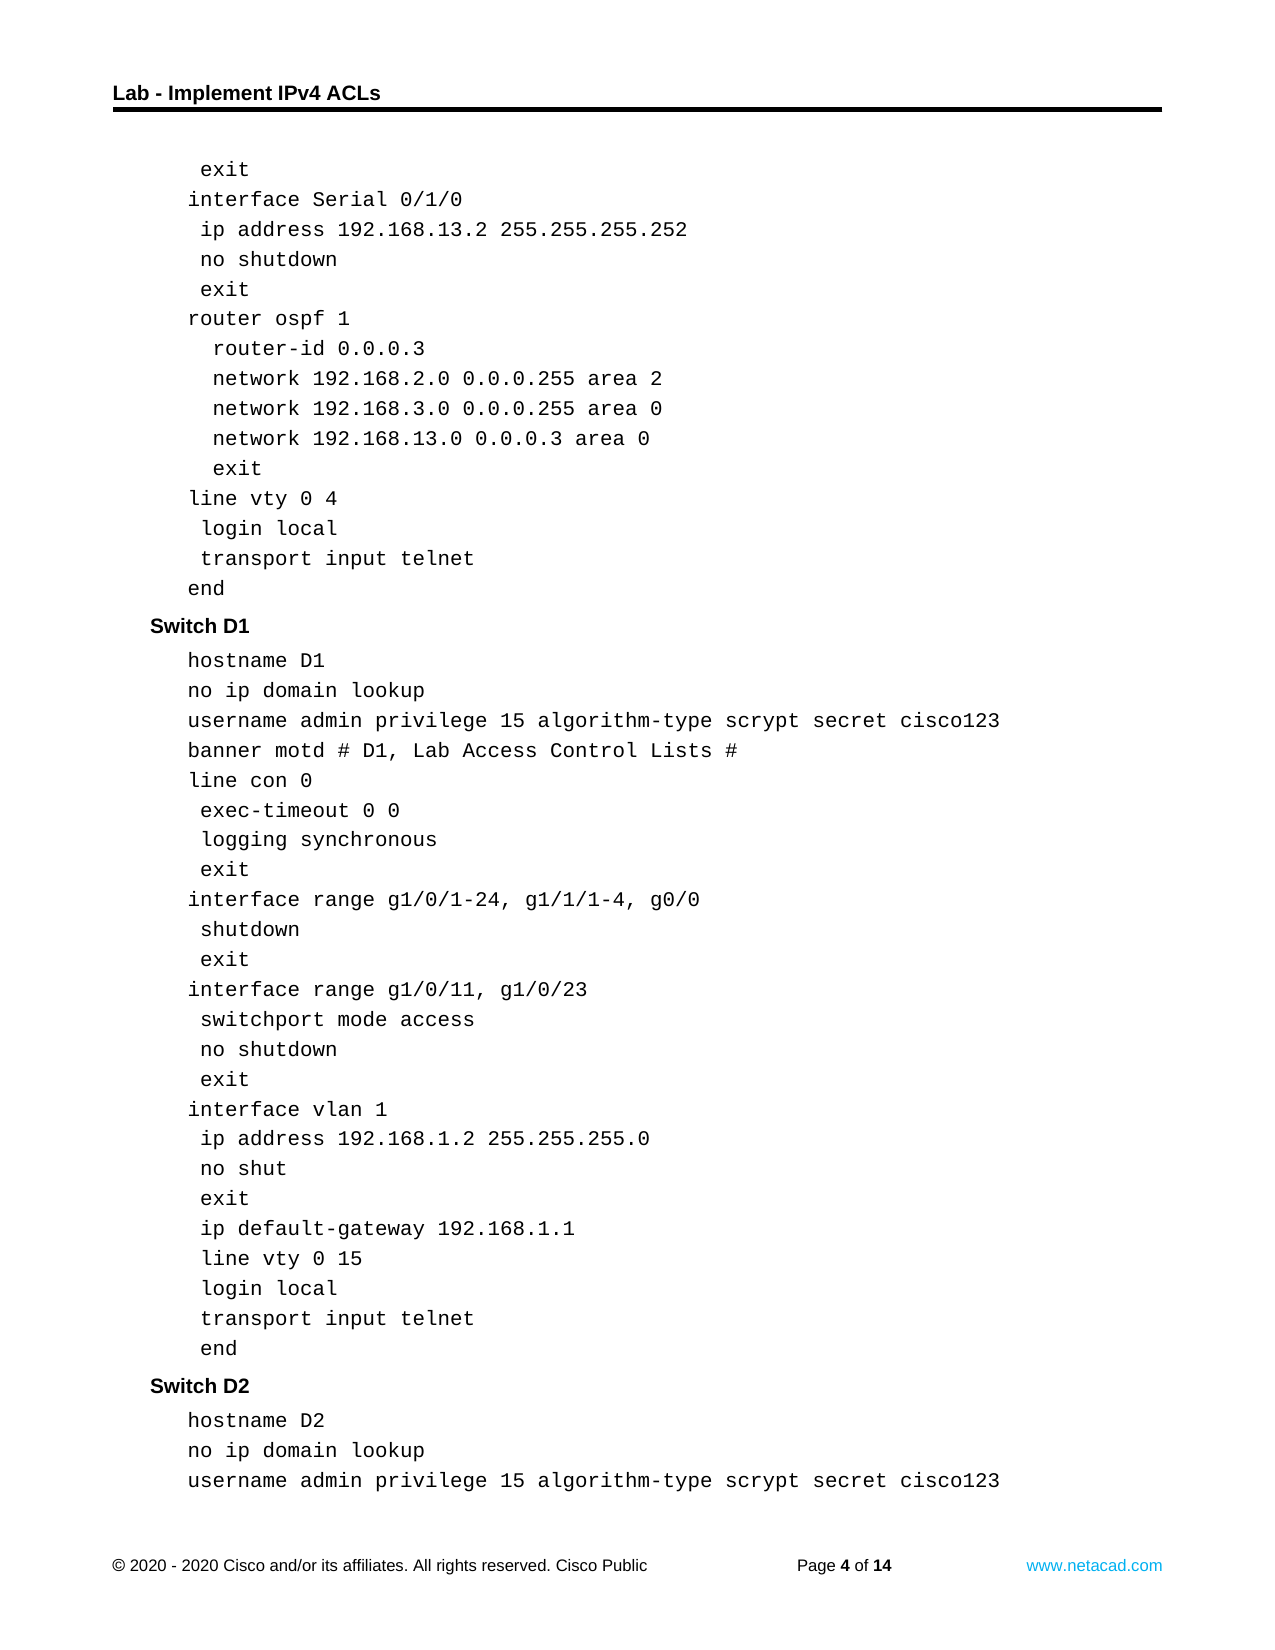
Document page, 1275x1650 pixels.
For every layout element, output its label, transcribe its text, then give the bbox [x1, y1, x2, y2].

text transport input telnet [187, 548, 1162, 571]
text no ip domain lookup [187, 680, 1162, 704]
text exit [187, 1188, 1162, 1212]
text interface vlan 1 [187, 1098, 1162, 1122]
text ip address 192.168.13.2 255.255.255.252 [187, 219, 1162, 242]
text router ospf 1 [187, 308, 1162, 332]
text exit [187, 859, 1162, 883]
text login local [187, 518, 1162, 541]
text interface range g1/0/1-24, g1/1/1-4, g0/0 [187, 889, 1162, 913]
text hostname D1 [187, 650, 1162, 674]
text exec-timeout 0 0 [187, 799, 1162, 823]
text line con 0 [187, 770, 1162, 793]
text exit [187, 159, 1162, 183]
text ip address 192.168.1.2 255.255.255.0 [187, 1128, 1162, 1152]
text exit [187, 949, 1162, 973]
text exit [187, 1069, 1162, 1092]
text exit [187, 278, 1162, 302]
text Switch D2 [150, 1374, 1162, 1398]
text no shutdown [187, 249, 1162, 272]
text interface range g1/0/11, g1/0/23 [187, 979, 1162, 1003]
text end [187, 1338, 1162, 1361]
text Switch D1 [150, 614, 1162, 638]
text login local [187, 1278, 1162, 1302]
text router-id 0.0.0.3 [187, 338, 1162, 362]
text no shut [187, 1158, 1162, 1182]
text banner motd # D1, Lab Access Control Lists # [187, 740, 1162, 763]
text interface Serial 0/1/0 [187, 189, 1162, 212]
text network 192.168.3.0 0.0.0.255 area 0 [187, 398, 1162, 422]
text logging synchronous [187, 829, 1162, 853]
text switchport mode access [187, 1009, 1162, 1032]
text username admin privilege 15 algorithm-type scrypt secret cisco123 [187, 710, 1162, 733]
text transport input telnet [187, 1308, 1162, 1331]
text end [187, 577, 1162, 601]
text network 192.168.13.0 0.0.0.3 area 0 [187, 428, 1162, 452]
text shutdown [187, 919, 1162, 943]
text username admin privilege 15 algorithm-type scrypt secret cisco123 [187, 1470, 1162, 1494]
text no ip domain lookup [187, 1440, 1162, 1464]
text hostname D2 [187, 1410, 1162, 1434]
text no shutdown [187, 1039, 1162, 1062]
text exit [187, 458, 1162, 482]
text network 192.168.2.0 0.0.0.255 area 2 [187, 368, 1162, 392]
text ip default-gateway 192.168.1.1 [187, 1218, 1162, 1242]
text line vty 0 15 [187, 1248, 1162, 1272]
text line vty 0 4 [187, 488, 1162, 511]
